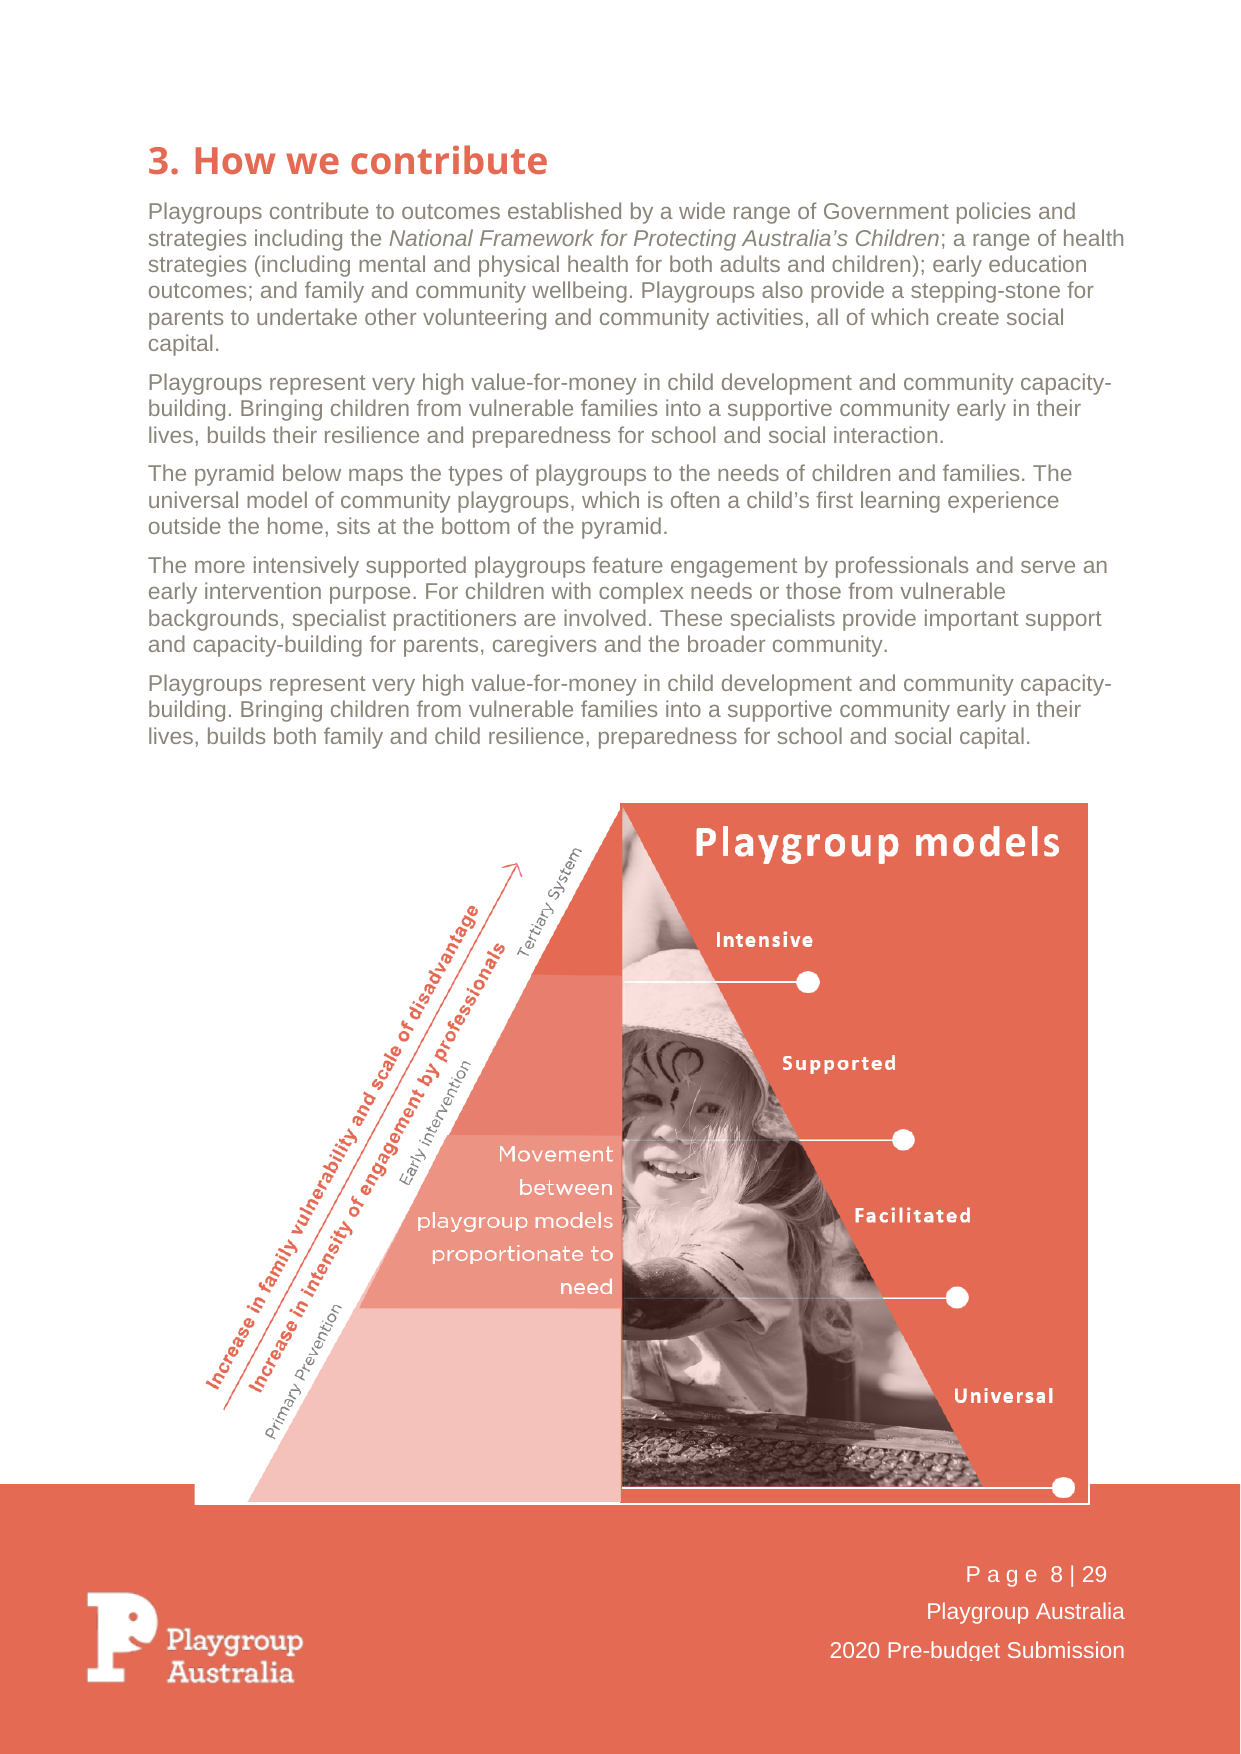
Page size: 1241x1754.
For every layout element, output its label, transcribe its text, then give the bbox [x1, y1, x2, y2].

text The pyramid below maps the types of playgroups to the needs of children and families. The universal model of community playgroups, which is often a child’s first learning experience outside the home, sits at the bottom of the pyramid. [148, 460, 1137, 539]
text Playgroups contribute to outcomes established by a wide range of Government policies and strategies including the National Framework for Protecting Australia’s Children; a range of health strategies (including mental and physical health for both adults and children); early education outcomes; and family and community wellbeing. Playgroups also provide a stepping-stone for parents to undertake other volunteering and community activities, all of which create social capital. [148, 198, 1137, 356]
picture [66, 1576, 324, 1701]
text Playgroups represent very high value-for-money in child development and community capacity-building. Bringing children from vulnerable families into a supportive community early in their lives, builds both family and child resilience, preparedness for school and social capital. [148, 670, 1137, 749]
text Playgroups represent very high value-for-money in child development and community capacity-building. Bringing children from vulnerable families into a supportive community early in their lives, builds their resilience and preparedness for school and social interaction. [148, 369, 1137, 448]
text The more intensively supported playgroups feature engagement by professionals and serve an early intervention purpose. For children with complex needs or those from vulnerable backgrounds, specialist practitioners are involved. These specialists provide important support and capacity-building for parents, caregivers and the broader community. [148, 552, 1137, 657]
subtitle How we contribute [148, 135, 1137, 186]
picture [194, 800, 1090, 1505]
